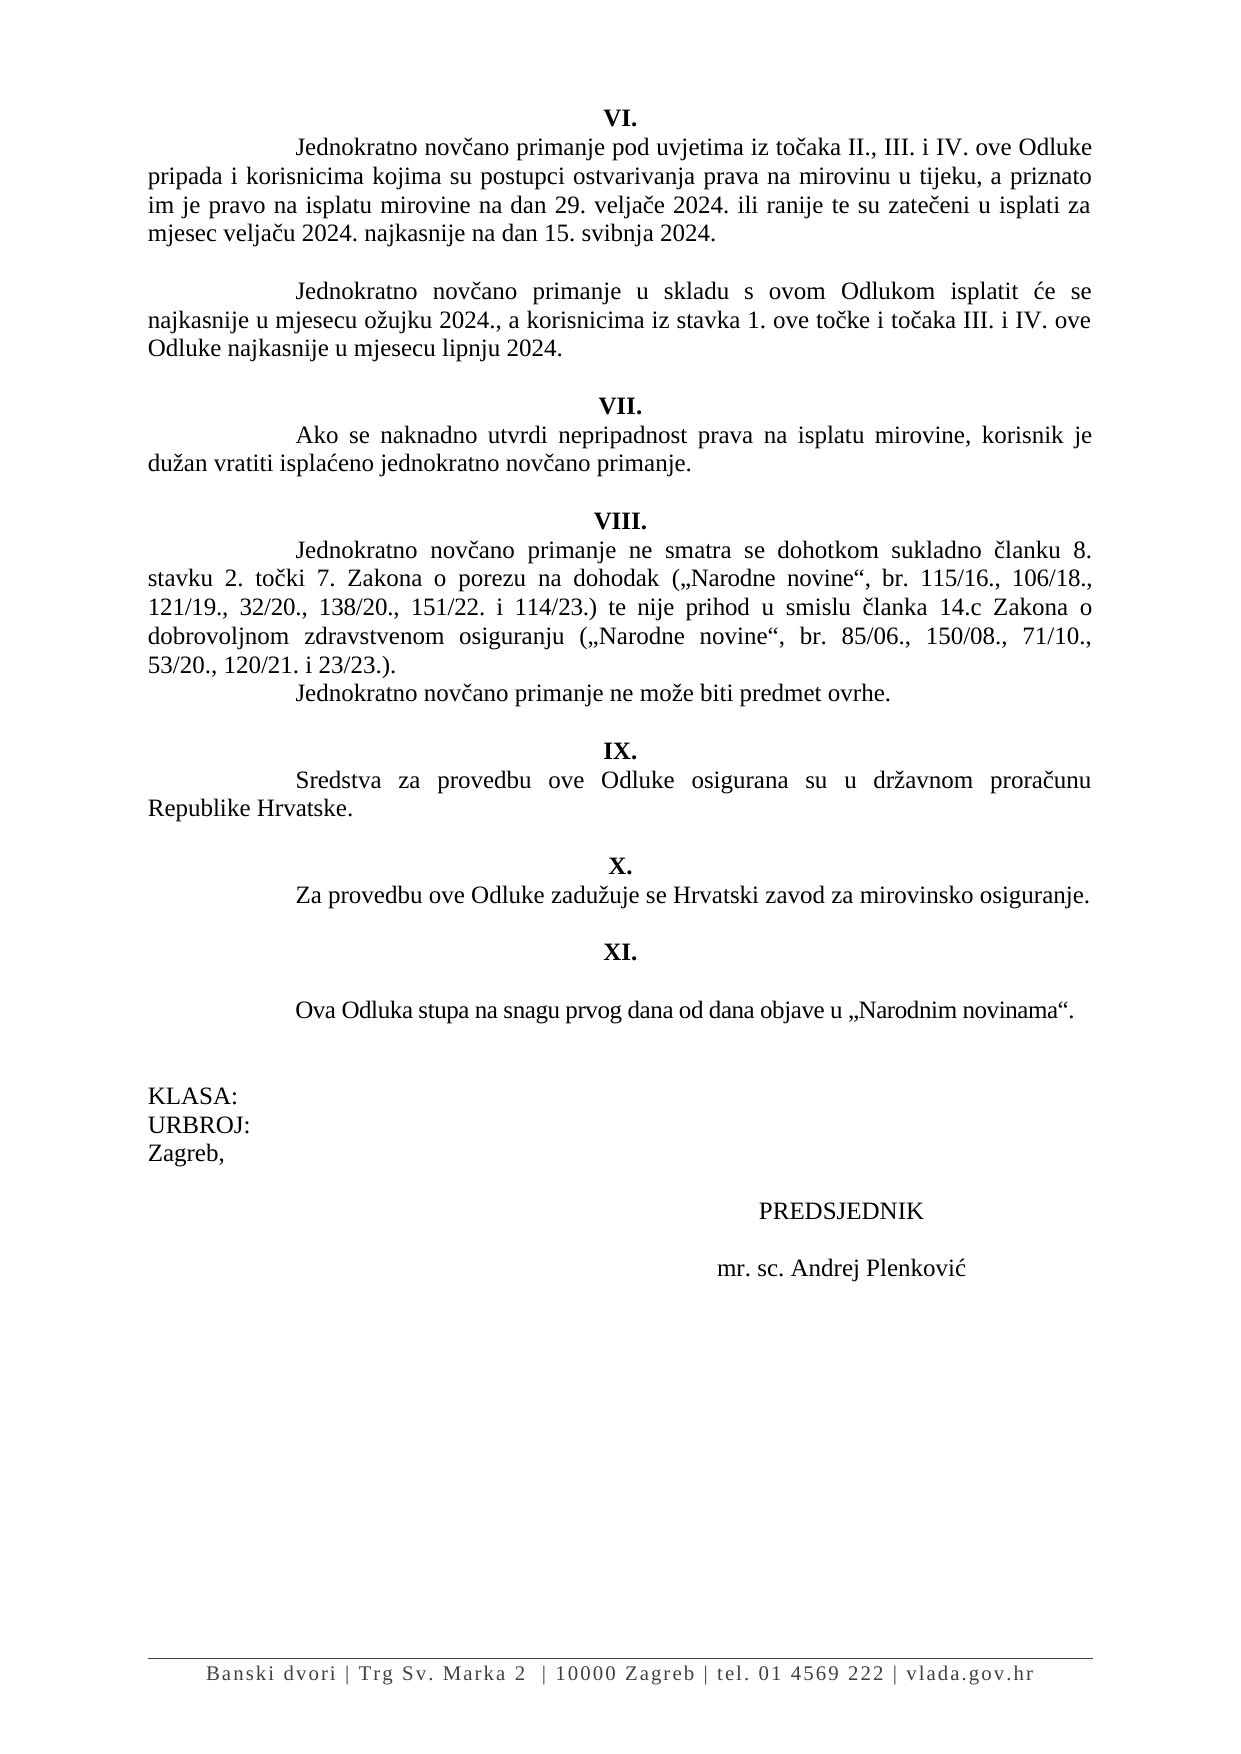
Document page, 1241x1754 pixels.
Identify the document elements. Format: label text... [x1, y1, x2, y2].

text Zagreb, [148, 1138, 1093, 1167]
text VI. [148, 103, 1093, 132]
text Jednokratno novčano primanje ne može biti predmet ovrhe. [148, 678, 1093, 707]
text VII. [148, 391, 1093, 420]
text XI. [148, 937, 1093, 966]
text X. [148, 851, 1093, 880]
text Jednokratno novčano primanje ne smatra se dohotkom sukladno članku 8. stavku 2. točki 7. Zakona o porezu na dohodak („Narodne novine“, br. 115/16., 106/18., 121/19., 32/20., 138/20., 151/22. i 114/23.) te nije prihod u smislu članka 14.c Zakona o dobrovoljnom zdravstvenom osiguranju („Narodne novine“, br. 85/06., 150/08., 71/10., 53/20., 120/21. i 23/23.). [148, 535, 1093, 678]
text mr. sc. Andrej Plenković [590, 1253, 1093, 1282]
text Za provedbu ove Odluke zadužuje se Hrvatski zavod za mirovinsko osiguranje. [148, 880, 1093, 908]
text VIII. [148, 506, 1093, 535]
text IX. [148, 736, 1093, 765]
text Jednokratno novčano primanje pod uvjetima iz točaka II., III. i IV. ove Odluke pripada i korisnicima kojima su postupci ostvarivanja prava na mirovinu u tijeku, a priznato im je pravo na isplatu mirovine na dan 29. veljače 2024. ili ranije te su zatečeni u isplati za mjesec veljaču 2024. najkasnije na dan 15. svibnja 2024. [148, 132, 1093, 247]
text Jednokratno novčano primanje u skladu s ovom Odlukom isplatit će se najkasnije u mjesecu ožujku 2024., a korisnicima iz stavka 1. ove točke i točaka III. i IV. ove Odluke najkasnije u mjesecu lipnju 2024. [148, 276, 1093, 362]
text KLASA: [148, 1081, 1093, 1110]
text Ova Odluka stupa na snagu prvog dana od dana objave u „Narodnim novinama“. [221, 995, 1093, 1023]
text Sredstva za provedbu ove Odluke osigurana su u državnom proračunu Republike Hrvatske. [148, 765, 1093, 822]
text Ako se naknadno utvrdi nepripadnost prava na isplatu mirovine, korisnik je dužan vratiti isplaćeno jednokratno novčano primanje. [148, 420, 1093, 477]
text PREDSJEDNIK [590, 1196, 1093, 1225]
text URBROJ: [148, 1110, 1093, 1138]
